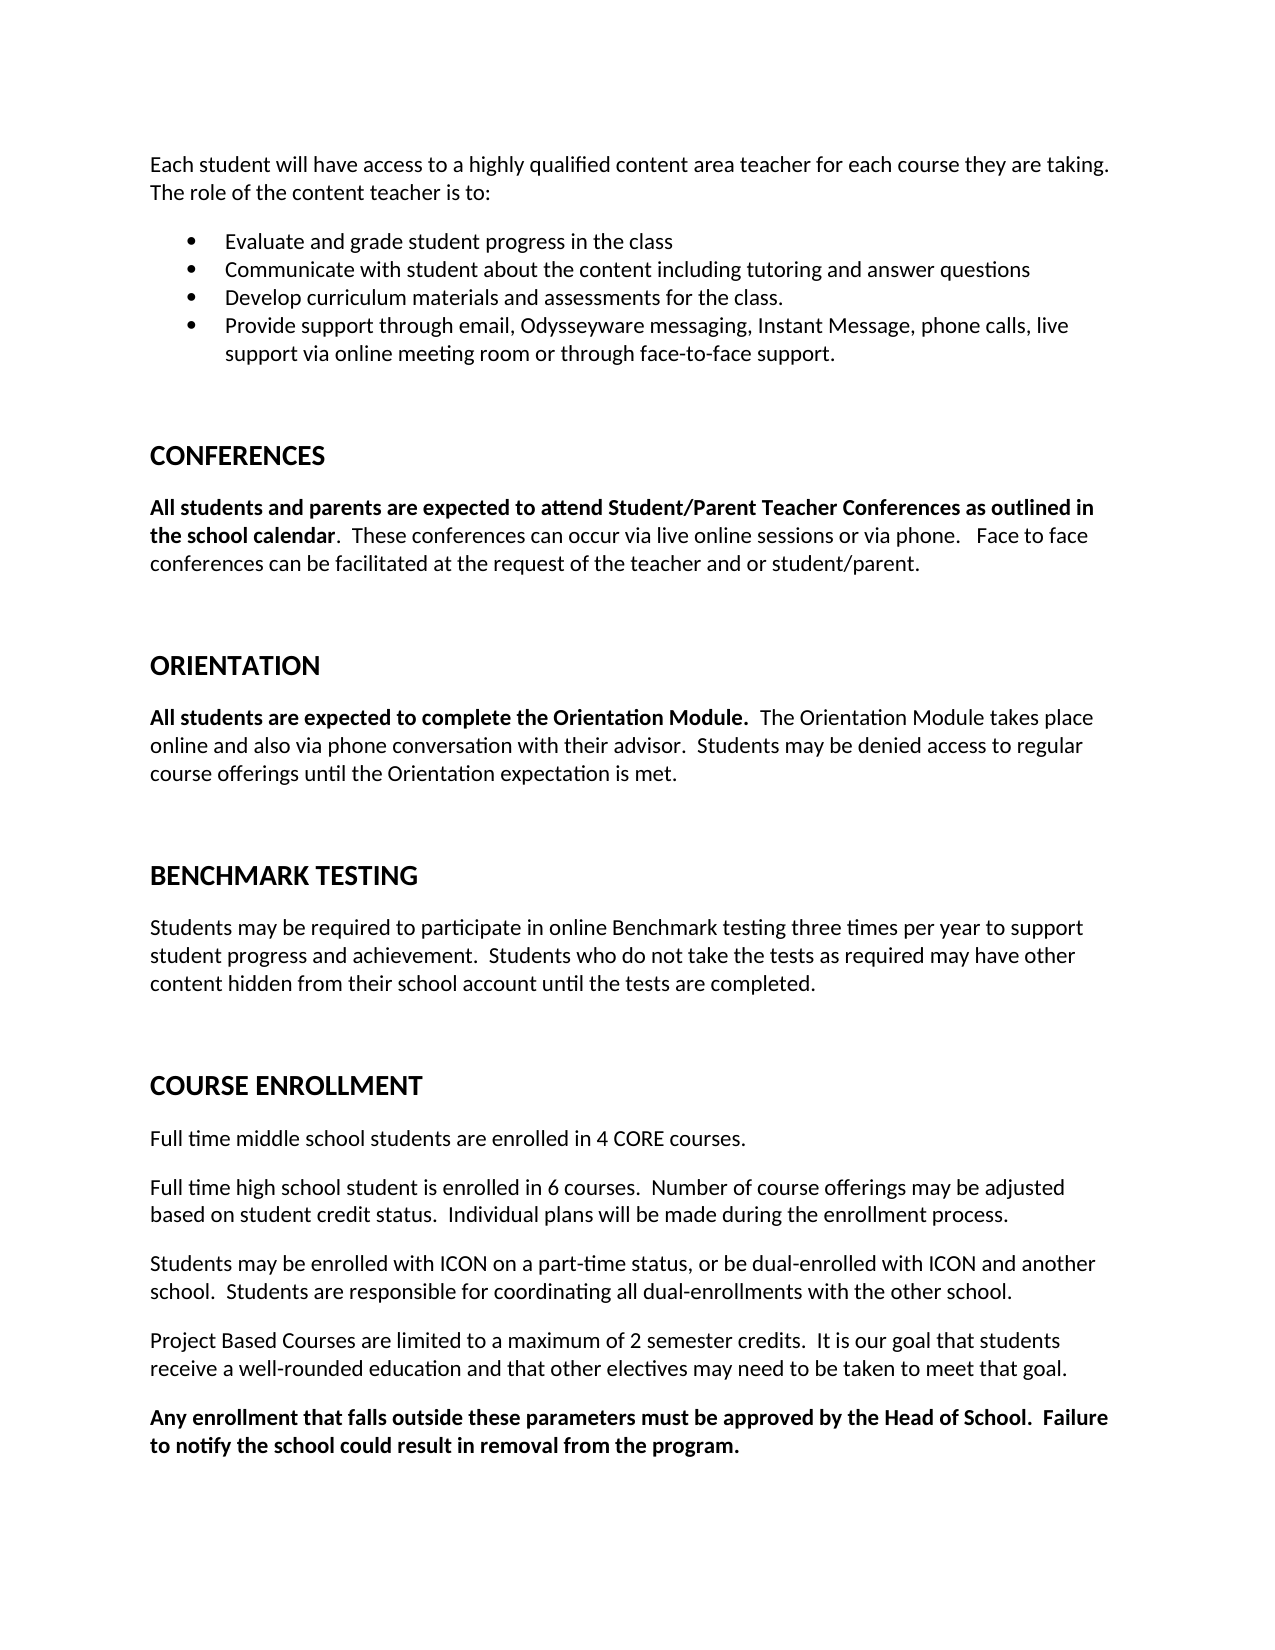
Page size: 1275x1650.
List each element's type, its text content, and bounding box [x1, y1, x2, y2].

text Full time middle school students are enrolled in 4 CORE courses. [150, 1124, 1125, 1152]
text ORIENTATION [150, 647, 1125, 682]
text COURSE ENROLLMENT [150, 1067, 1125, 1103]
text Students may be required to participate in online Benchmark testing three times per year to support student progress and achievement. Students who do not take the tests as required may have other content hidden from their school account until the tests are completed. [150, 913, 1125, 998]
list Evaluate and grade student progress in the class [187, 227, 1125, 255]
text Full time high school student is enrolled in 6 courses. Number of course offerings may be adjusted based on student credit status. Individual plans will be made during the enrollment process. [150, 1173, 1125, 1229]
list Provide support through email, Odysseyware messaging, Instant Message, phone calls, live support via online meeting room or through face-to-face support. [187, 311, 1125, 367]
text All students are expected to complete the Orientation Module. The Orientation Module takes place online and also via phone conversation with their advisor. Students may be denied access to regular course offerings until the Orientation expectation is met. [150, 703, 1125, 787]
text Each student will have access to a highly qualified content area teacher for each course they are taking. The role of the content teacher is to: [150, 150, 1125, 206]
text Any enrollment that falls outside these parameters must be approved by the Head of School. Failure to notify the school could result in removal from the program. [150, 1403, 1125, 1459]
list Develop curriculum materials and assessments for the class. [187, 283, 1125, 311]
text All students and parents are expected to attend Student/Parent Teacher Conferences as outlined in the school calendar. These conferences can occur via live online sessions or via phone. Face to face conferences can be facilitated at the request of the teacher and or student/parent. [150, 493, 1125, 577]
text BENCHMARK TESTING [150, 857, 1125, 893]
text Students may be enrolled with ICON on a part-time status, or be dual-enrolled with ICON and another school. Students are responsible for coordinating all dual-enrollments with the other school. [150, 1249, 1125, 1306]
text Project Based Courses are limited to a maximum of 2 semester credits. It is our goal that students receive a well-rounded education and that other electives may need to be taken to meet that goal. [150, 1326, 1125, 1382]
text CONFERENCES [150, 437, 1125, 472]
list Communicate with student about the content including tutoring and answer questions [187, 255, 1125, 283]
